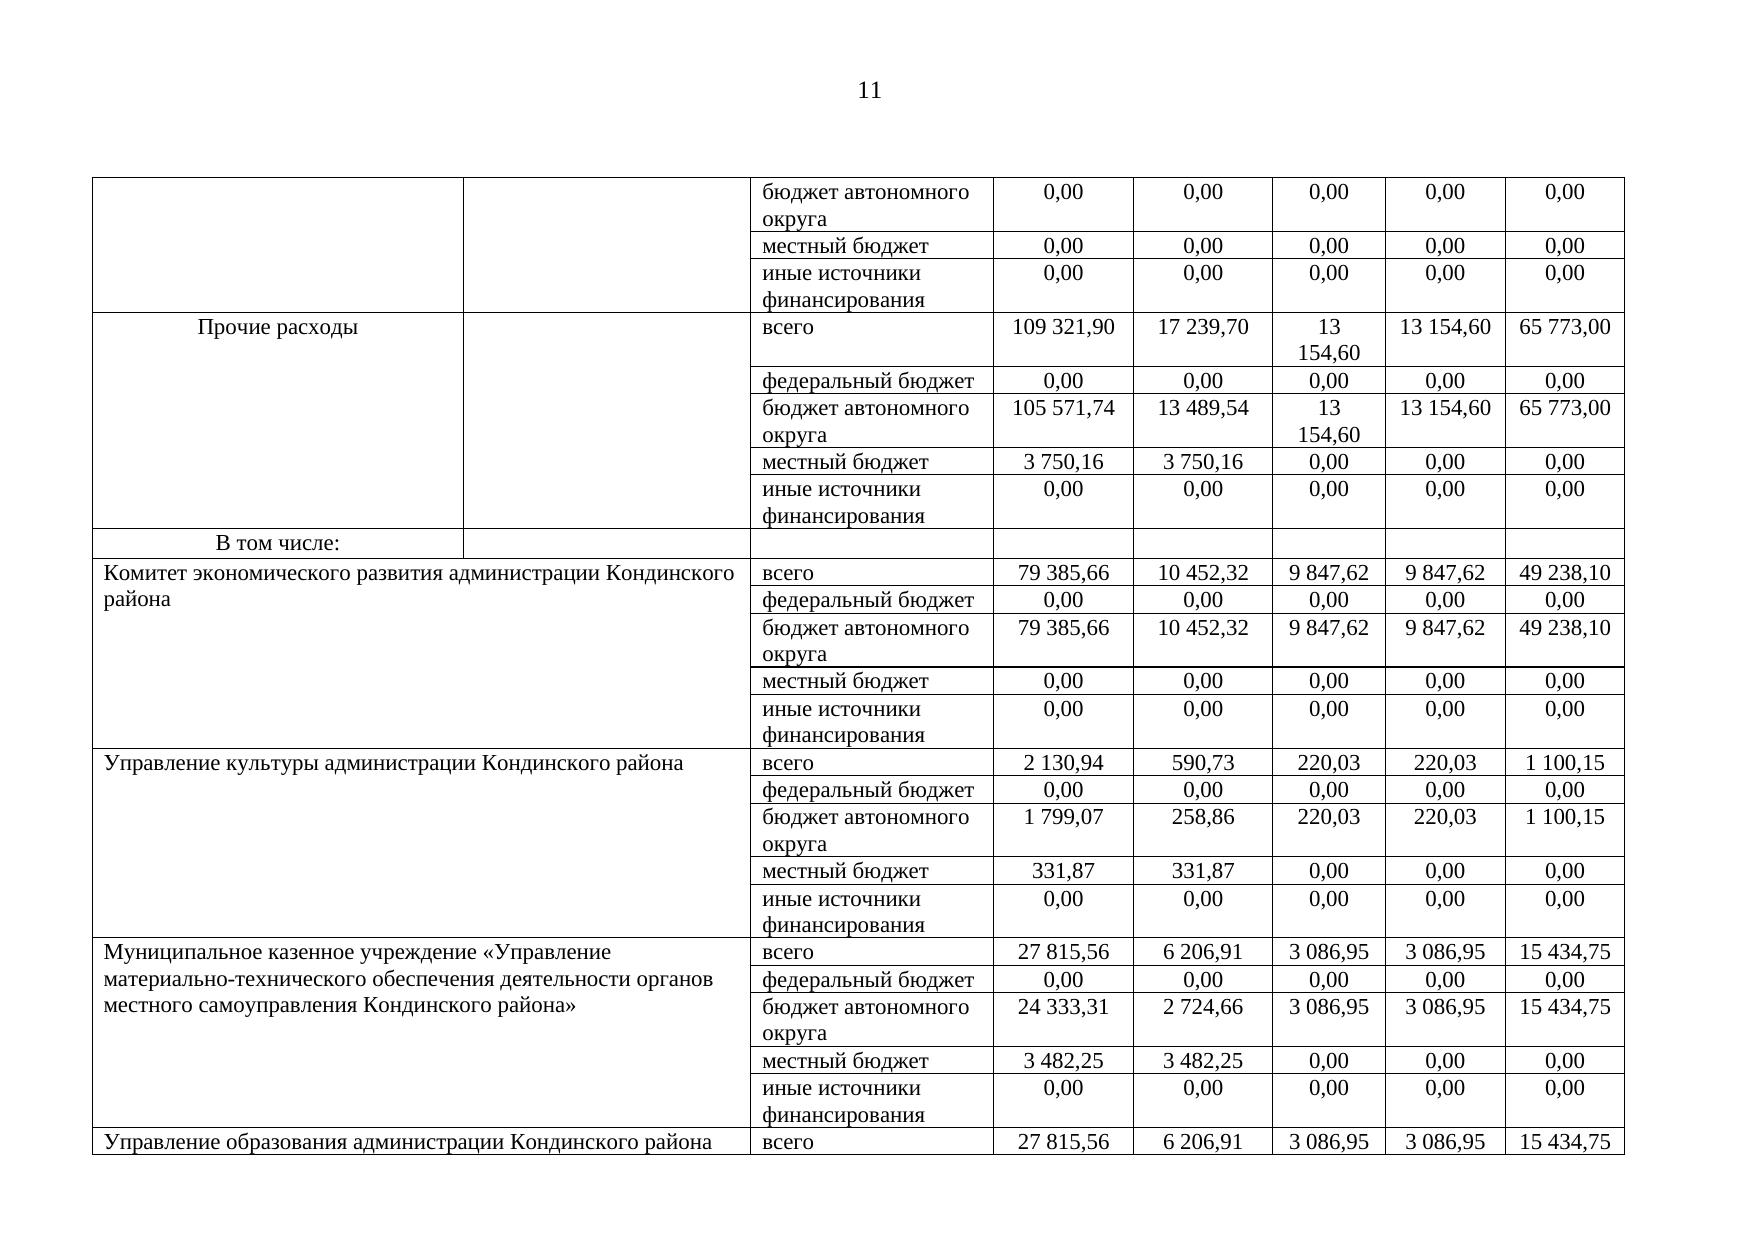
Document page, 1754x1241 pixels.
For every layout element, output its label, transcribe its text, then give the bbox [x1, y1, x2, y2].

table_cell 0,00 [1386, 259, 1505, 312]
table_cell 3 750,16 [1134, 448, 1272, 474]
table_cell 0,00 [1506, 966, 1624, 992]
table_cell 0,00 [1134, 1074, 1272, 1127]
table_cell 0,00 [1386, 776, 1505, 802]
table_cell 0,00 [1506, 695, 1624, 748]
table_cell 0,00 [1273, 1047, 1385, 1073]
table_cell 10 452,32 [1134, 559, 1272, 585]
table_cell 2 130,94 [994, 749, 1133, 775]
table_cell всего [751, 559, 993, 585]
table_cell 0,00 [1273, 857, 1385, 883]
table_cell 15 434,75 [1506, 1128, 1624, 1154]
table_cell 3 482,25 [994, 1047, 1133, 1073]
table_cell 1 100,15 [1506, 749, 1624, 775]
table_cell 0,00 [1386, 695, 1505, 748]
table_cell 3 086,95 [1273, 938, 1385, 965]
table_cell 0,00 [994, 232, 1133, 258]
table_cell 0,00 [1134, 776, 1272, 802]
table_cell местный бюджет [751, 857, 993, 883]
table_cell иные источники финансирования [751, 885, 993, 937]
table_cell 0,00 [1273, 885, 1385, 937]
table_cell федеральный бюджет [751, 776, 993, 802]
table_cell бюджет автономного округа [751, 178, 993, 231]
table_cell 6 206,91 [1134, 938, 1272, 965]
table_cell федеральный бюджет [751, 367, 993, 393]
table_cell 0,00 [994, 259, 1133, 312]
table_cell федеральный бюджет [751, 966, 993, 992]
table_cell 220,03 [1273, 749, 1385, 775]
table_cell 0,00 [994, 776, 1133, 802]
table_cell 49 238,10 [1506, 614, 1624, 666]
table_cell 3 750,16 [994, 448, 1133, 474]
table_cell Муниципальное казенное учреждение «Управление материально-технического обеспечения деятельности органов местного самоуправления Кондинского района» [93, 938, 750, 1127]
table_cell 9 847,62 [1386, 614, 1505, 666]
table_cell 0,00 [994, 966, 1133, 992]
table_cell местный бюджет [751, 668, 993, 694]
table_cell 0,00 [1386, 232, 1505, 258]
table_cell 0,00 [1273, 695, 1385, 748]
table_cell 109 321,90 [994, 313, 1133, 366]
table_cell 0,00 [1273, 232, 1385, 258]
table_cell 0,00 [1506, 857, 1624, 883]
table_cell 3 086,95 [1273, 993, 1385, 1046]
table_cell 13 154,60 [1386, 394, 1505, 447]
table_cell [93, 1128, 750, 1154]
table_cell 0,00 [1386, 668, 1505, 694]
table_cell 0,00 [1386, 475, 1505, 528]
table_cell 15 434,75 [1506, 993, 1624, 1046]
table_cell иные источники финансирования [751, 695, 993, 748]
table_cell 0,00 [994, 367, 1133, 393]
table_cell 3 086,95 [1386, 1128, 1505, 1154]
table_cell 0,00 [1506, 776, 1624, 802]
table_cell 0,00 [1506, 1047, 1624, 1073]
table_cell 0,00 [1506, 232, 1624, 258]
table_cell 13 489,54 [1134, 394, 1272, 447]
table_cell 0,00 [994, 1074, 1133, 1127]
table_cell 65 773,00 [1506, 313, 1624, 366]
table_cell 0,00 [994, 178, 1133, 231]
table_cell 0,00 [1273, 448, 1385, 474]
table_cell В том числе: [93, 529, 463, 558]
table_cell бюджет автономного округа [751, 993, 993, 1046]
table_cell 0,00 [1386, 178, 1505, 231]
table_cell [1386, 529, 1505, 558]
table_cell 331,87 [994, 857, 1133, 883]
table_cell 27 815,56 [994, 1128, 1133, 1154]
table_cell 13 154,60 [1273, 313, 1385, 366]
table_cell всего [751, 938, 993, 965]
table_cell 0,00 [1506, 259, 1624, 312]
table_cell 0,00 [1386, 1047, 1505, 1073]
table_cell 0,00 [1273, 668, 1385, 694]
table_cell 27 815,56 [994, 938, 1133, 965]
table_cell 258,86 [1134, 804, 1272, 856]
table_cell иные источники финансирования [751, 475, 993, 528]
table_cell 0,00 [1134, 475, 1272, 528]
table_cell 10 452,32 [1134, 614, 1272, 666]
table_cell бюджет автономного округа [751, 614, 993, 666]
table_cell 13 154,60 [1273, 394, 1385, 447]
table_cell 0,00 [1273, 586, 1385, 613]
table_cell 3 086,95 [1386, 938, 1505, 965]
table_cell 3 482,25 [1134, 1047, 1272, 1073]
table_cell 0,00 [1506, 367, 1624, 393]
table_cell 0,00 [1386, 448, 1505, 474]
table_cell 0,00 [994, 885, 1133, 937]
table_cell [1506, 529, 1624, 558]
table_cell 9 847,62 [1386, 559, 1505, 585]
table_cell 220,03 [1386, 749, 1505, 775]
table_cell всего [751, 1128, 993, 1154]
table_cell 79 385,66 [994, 559, 1133, 585]
table_cell 0,00 [1386, 885, 1505, 937]
table_cell 17 239,70 [1134, 313, 1272, 366]
table_cell [464, 529, 750, 558]
table_cell 0,00 [1273, 178, 1385, 231]
table_cell 2 724,66 [1134, 993, 1272, 1046]
table_cell 0,00 [1134, 586, 1272, 613]
table_cell 0,00 [1506, 178, 1624, 231]
table_cell 0,00 [1134, 367, 1272, 393]
table_cell 105 571,74 [994, 394, 1133, 447]
table_cell 3 086,95 [1386, 993, 1505, 1046]
table_cell местный бюджет [751, 1047, 993, 1073]
table_cell 0,00 [1134, 232, 1272, 258]
table_cell 0,00 [1506, 885, 1624, 937]
table_cell [994, 529, 1133, 558]
table_cell 0,00 [994, 586, 1133, 613]
table_cell 0,00 [1273, 1074, 1385, 1127]
table_cell всего [751, 749, 993, 775]
table_cell всего [751, 313, 993, 366]
table_cell Комитет экономического развития администрации Кондинского района [93, 559, 750, 748]
table_cell 3 086,95 [1273, 1128, 1385, 1154]
table_cell федеральный бюджет [751, 586, 993, 613]
table_cell 0,00 [1506, 1074, 1624, 1127]
table_cell [1134, 529, 1272, 558]
table_cell [1273, 529, 1385, 558]
table_cell 1 799,07 [994, 804, 1133, 856]
table_cell 1 100,15 [1506, 804, 1624, 856]
table_cell 0,00 [1134, 695, 1272, 748]
table_cell [751, 529, 993, 558]
table_cell 13 154,60 [1386, 313, 1505, 366]
table_cell иные источники финансирования [751, 1074, 993, 1127]
table_cell иные источники финансирования [751, 259, 993, 312]
table_cell 0,00 [1273, 475, 1385, 528]
table_cell 0,00 [1506, 448, 1624, 474]
table_cell 0,00 [1134, 178, 1272, 231]
table_cell 220,03 [1386, 804, 1505, 856]
table_cell 0,00 [1134, 668, 1272, 694]
table_cell 0,00 [1506, 475, 1624, 528]
table_cell 0,00 [1386, 1074, 1505, 1127]
table_cell Управление культуры администрации Кондинского района [93, 749, 750, 937]
table_cell 0,00 [1134, 259, 1272, 312]
table_cell 0,00 [1386, 857, 1505, 883]
table_cell 0,00 [1386, 367, 1505, 393]
table_cell 0,00 [994, 668, 1133, 694]
table_cell 6 206,91 [1134, 1128, 1272, 1154]
table_cell 9 847,62 [1273, 559, 1385, 585]
table_cell 0,00 [994, 695, 1133, 748]
table_cell 0,00 [1506, 668, 1624, 694]
table_cell 0,00 [1506, 586, 1624, 613]
table_cell [464, 313, 750, 528]
table_cell 24 333,31 [994, 993, 1133, 1046]
table_cell местный бюджет [751, 232, 993, 258]
table_cell 0,00 [994, 475, 1133, 528]
table_cell Прочие расходы [93, 313, 463, 528]
table_cell 0,00 [1273, 367, 1385, 393]
table_cell 331,87 [1134, 857, 1272, 883]
table_cell 49 238,10 [1506, 559, 1624, 585]
table_cell бюджет автономного округа [751, 394, 993, 447]
table_cell 0,00 [1386, 966, 1505, 992]
table_cell местный бюджет [751, 448, 993, 474]
table_cell 79 385,66 [994, 614, 1133, 666]
table_cell 0,00 [1386, 586, 1505, 613]
table_cell 9 847,62 [1273, 614, 1385, 666]
table_cell 590,73 [1134, 749, 1272, 775]
table_cell 0,00 [1273, 966, 1385, 992]
table_cell 220,03 [1273, 804, 1385, 856]
table_cell бюджет автономного округа [751, 804, 993, 856]
table_cell 65 773,00 [1506, 394, 1624, 447]
table_cell 0,00 [1134, 966, 1272, 992]
table_cell 0,00 [1273, 259, 1385, 312]
table_cell 0,00 [1134, 885, 1272, 937]
table_cell 0,00 [1273, 776, 1385, 802]
table_cell 15 434,75 [1506, 938, 1624, 965]
